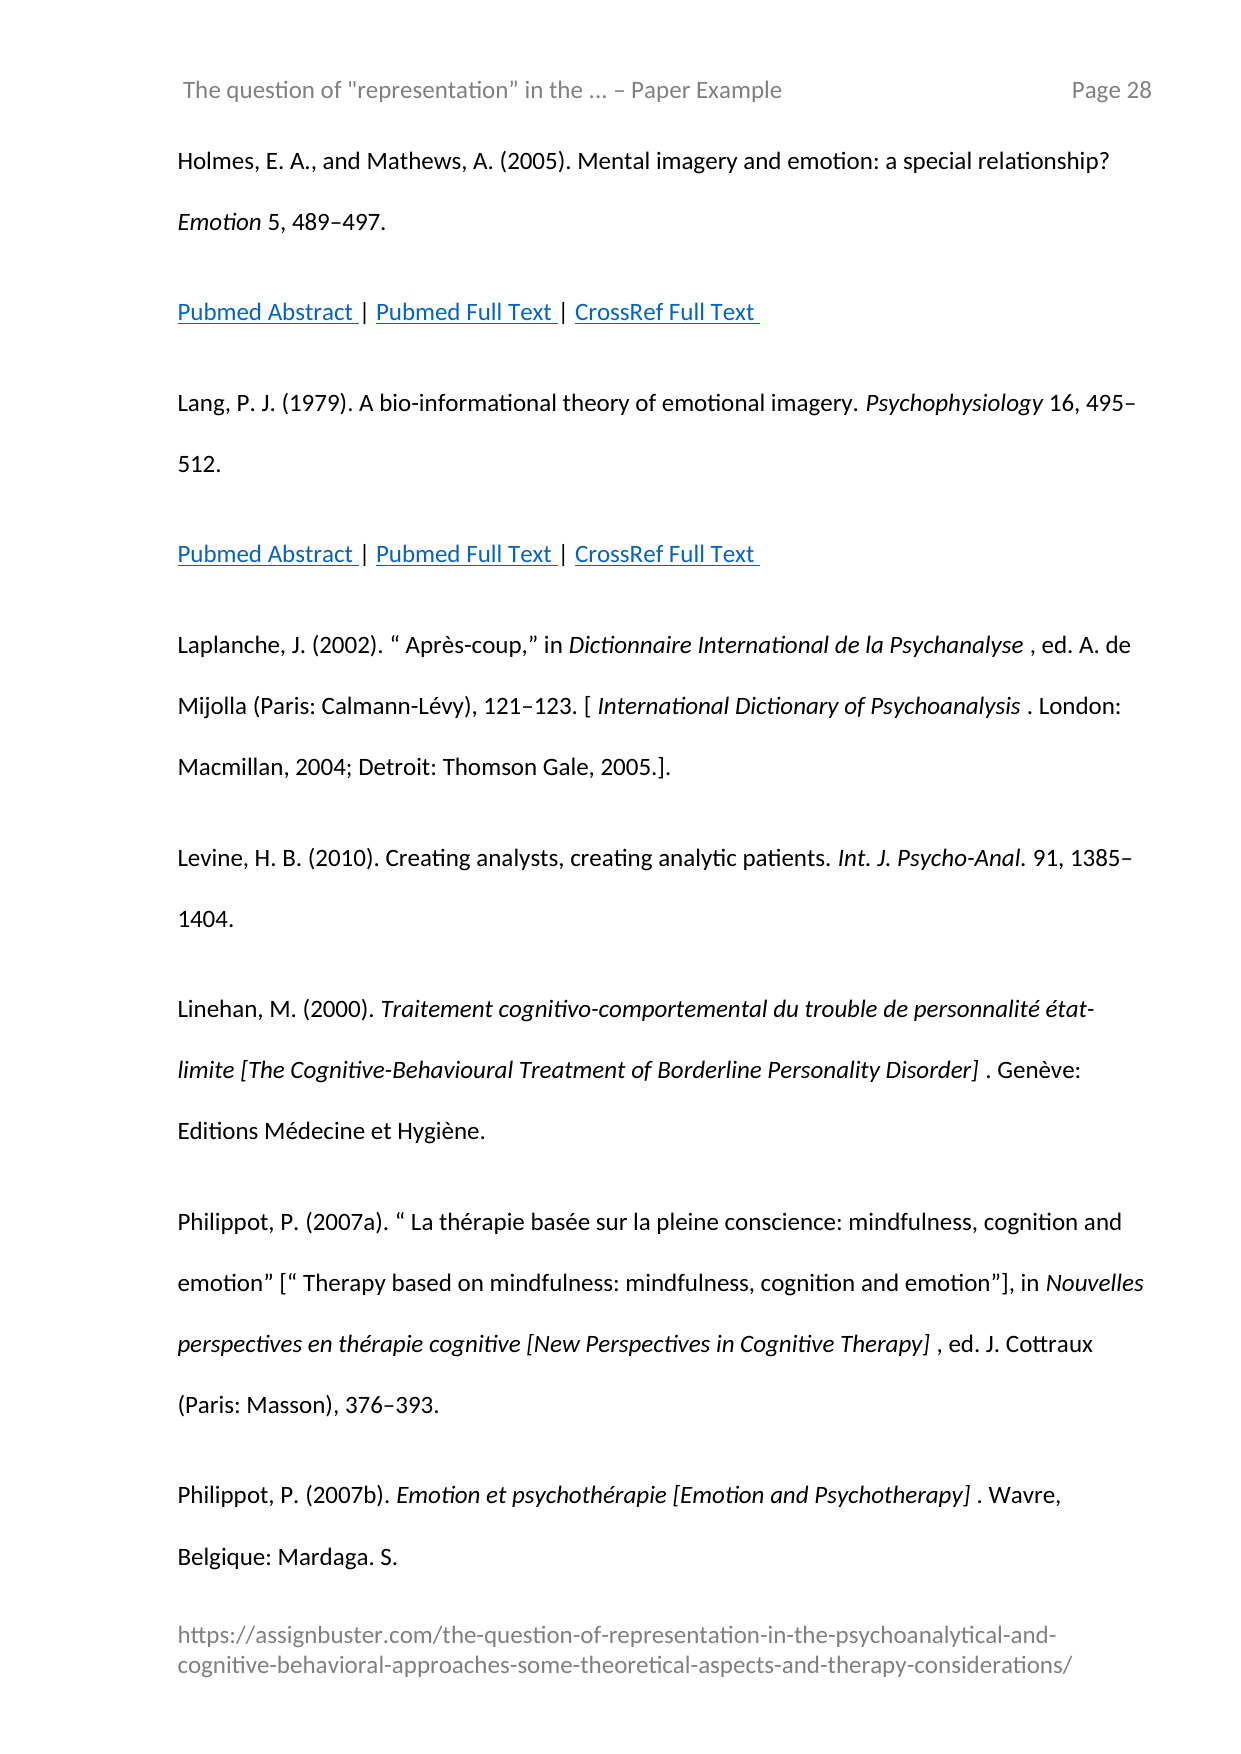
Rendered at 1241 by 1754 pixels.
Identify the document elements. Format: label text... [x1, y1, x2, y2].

text Laplanche, J. (2002). “ Après-coup,” in Dictionnaire International de la Psychanalyse , ed. A. de Mijolla (Paris: Calmann-Lévy), 121–123. [ International Dictionary of Psychoanalysis . London: Macmillan, 2004; Detroit: Thomson Gale, 2005.]. [177, 629, 1152, 782]
text Philippot, P. (2007b). Emotion et psychothérapie [Emotion and Psychotherapy] . Wavre, Belgique: Mardaga. S. [177, 1479, 1152, 1571]
text Pubmed Abstract | Pubmed Full Text | CrossRef Full Text [177, 297, 1152, 327]
text Linehan, M. (2000). Traitement cognitivo-comportemental du trouble de personnalité état-limite [The Cognitive-Behavioural Treatment of Borderline Personality Disorder] . Genève: Editions Médecine et Hygiène. [177, 993, 1152, 1146]
text Lang, P. J. (1979). A bio-informational theory of emotional imagery. Psychophysiology 16, 495–512. [177, 387, 1152, 479]
text Holmes, E. A., and Mathews, A. (2005). Mental imagery and emotion: a special relationship? Emotion 5, 489–497. [177, 145, 1152, 237]
text Philippot, P. (2007a). “ La thérapie basée sur la pleine conscience: mindfulness, cognition and emotion” [“ Therapy based on mindfulness: mindfulness, cognition and emotion”], in Nouvelles perspectives en thérapie cognitive [New Perspectives in Cognitive Therapy] , ed. J. Cottraux (Paris: Masson), 376–393. [177, 1206, 1152, 1419]
text Levine, H. B. (2010). Creating analysts, creating analytic patients. Int. J. Psycho-Anal. 91, 1385–1404. [177, 842, 1152, 933]
text Pubmed Abstract | Pubmed Full Text | CrossRef Full Text [177, 539, 1152, 569]
